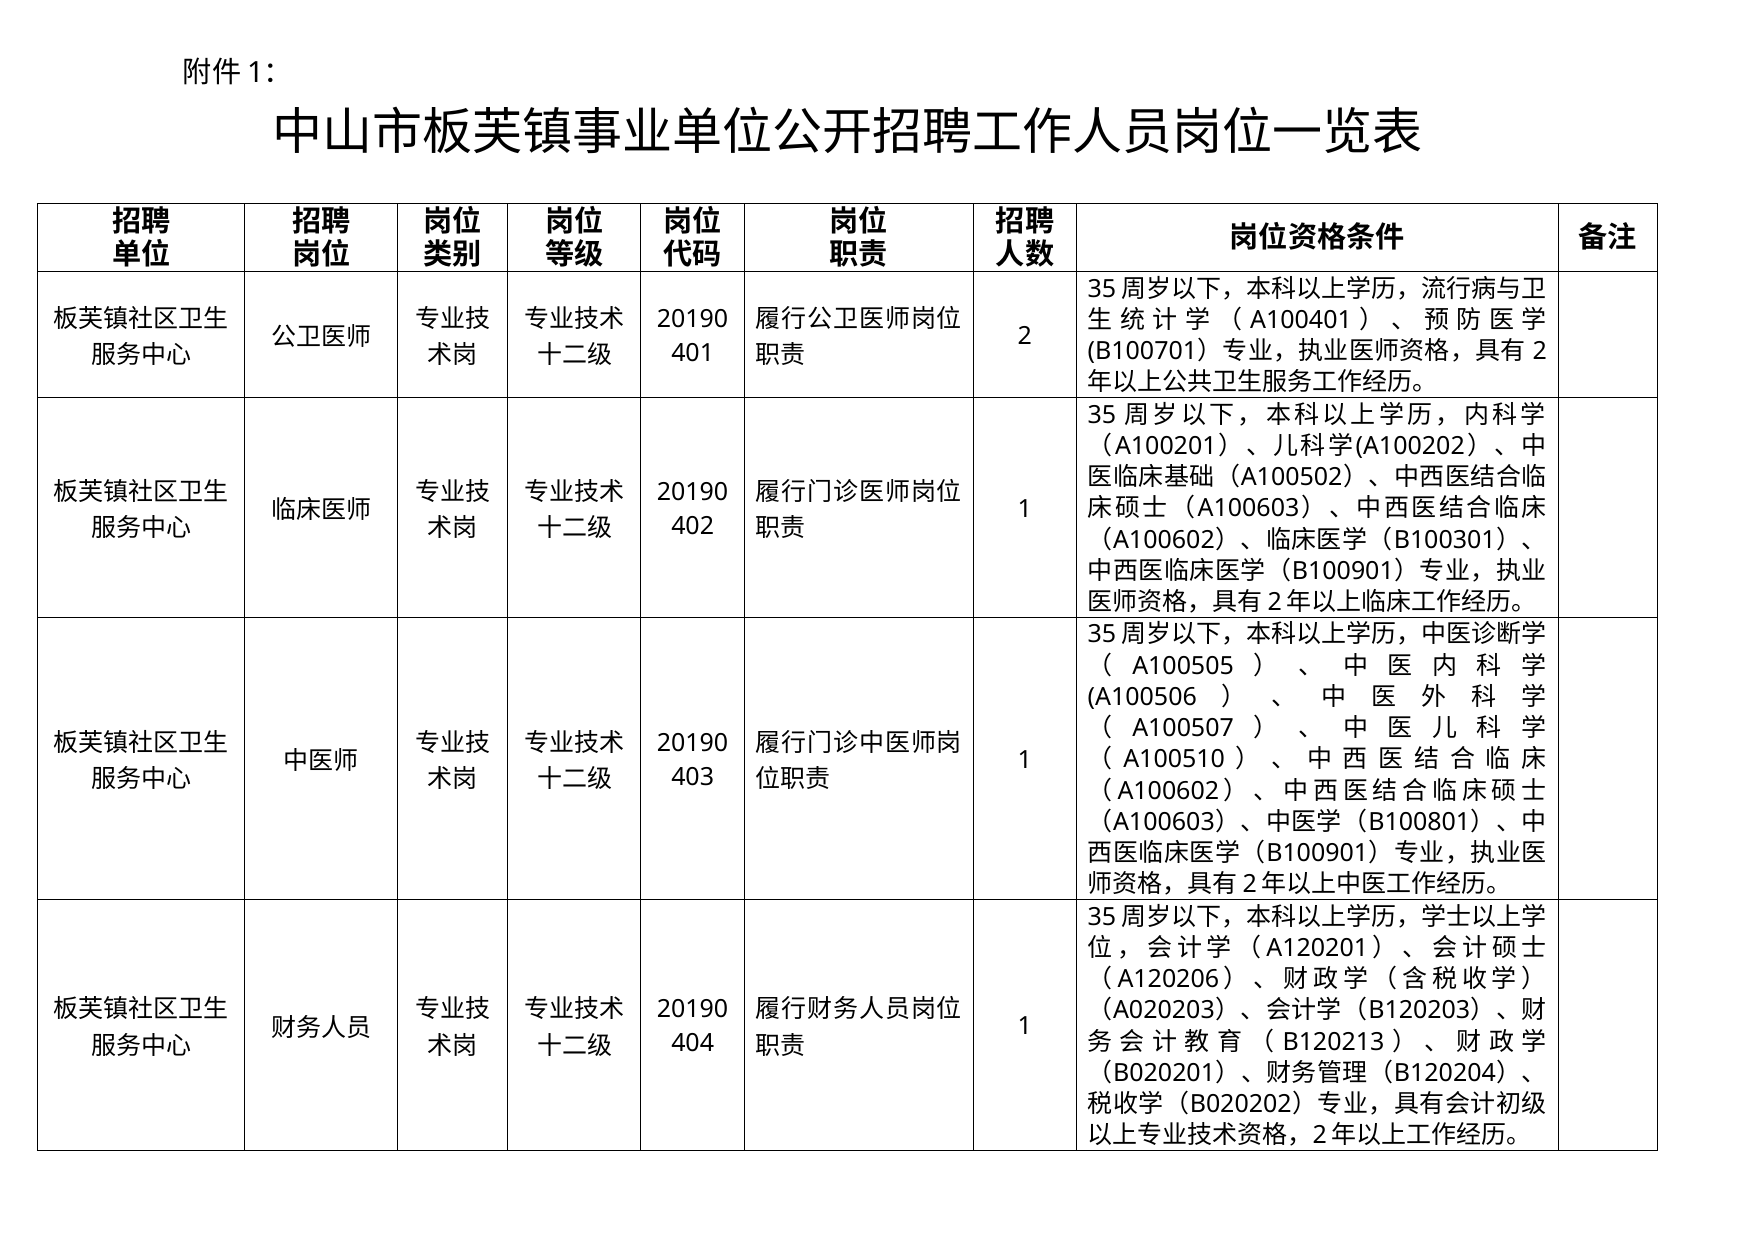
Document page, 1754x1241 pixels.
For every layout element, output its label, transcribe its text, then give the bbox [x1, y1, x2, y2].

table_cell 2 [974, 272, 1076, 397]
table_cell 板芙镇社区卫生服务中心 [38, 900, 244, 1150]
table_cell 20190402 [641, 398, 744, 617]
table_header 招聘 单位 [38, 204, 244, 271]
table_cell 35周岁以下，本科以上学历，中医诊断学（A100505）、中医内科学(A100506）、中医外科学（A100507）、中医儿科学（A100510）、中西医结合临床（A100602）、中西医结合临床硕士（A100603）、中医学（B100801）、中西医临床医学（B100901）专业，执业医师资格，具有2年以上中医工作经历。 [1077, 618, 1558, 899]
table_cell 35周岁以下，本科以上学历，内科学（A100201）、儿科学(A100202）、中医临床基础（A100502）、中西医结合临床硕士（A100603）、中西医结合临床（A100602）、临床医学（B100301）、中西医临床医学（B100901）专业，执业医师资格，具有2年以上临床工作经历。 [1077, 398, 1558, 617]
table_cell 35周岁以下，本科以上学历，学士以上学位，会计学（A120201）、会计硕士（A120206）、财政学（含税收学）（A020203）、会计学（B120203）、财务会计教育（B120213）、财政学（B020201）、财务管理（B120204）、税收学（B020202）专业，具有会计初级以上专业技术资格，2年以上工作经历。 [1077, 900, 1558, 1150]
table_cell 专业技术十二级 [508, 272, 640, 397]
table_cell 35周岁以下，本科以上学历，流行病与卫生统计学（A100401）、预防医学(B100701）专业，执业医师资格，具有2年以上公共卫生服务工作经历。 [1077, 272, 1558, 397]
table_cell [1559, 398, 1657, 617]
table_header 岗位 等级 [508, 204, 640, 271]
table_cell 板芙镇社区卫生服务中心 [38, 398, 244, 617]
table_cell 履行财务人员岗位职责 [745, 900, 973, 1150]
table_cell 中医师 [245, 618, 397, 899]
table_header 岗位 类别 [398, 204, 507, 271]
table_cell 公卫医师 [245, 272, 397, 397]
table_cell 专业技术岗 [398, 618, 507, 899]
table_header 岗位资格条件 [1077, 204, 1558, 271]
table_header 招聘 岗位 [245, 204, 397, 271]
table_cell 专业技术十二级 [508, 618, 640, 899]
table_cell 1 [974, 618, 1076, 899]
text 附件1： [153, 49, 1541, 91]
table_header 岗位 职责 [745, 204, 973, 271]
table_cell 履行公卫医师岗位职责 [745, 272, 973, 397]
table_cell 1 [974, 900, 1076, 1150]
table_cell 临床医师 [245, 398, 397, 617]
table_cell 20190401 [641, 272, 744, 397]
table_cell 履行门诊医师岗位职责 [745, 398, 973, 617]
table_cell 专业技术十二级 [508, 900, 640, 1150]
table_cell 1 [974, 398, 1076, 617]
table_header 备注 [1559, 204, 1657, 271]
table_header 招聘人数 [974, 204, 1076, 271]
table_cell [1559, 618, 1657, 899]
table_cell [1559, 900, 1657, 1150]
table_cell 财务人员 [245, 900, 397, 1150]
table_cell 专业技术岗 [398, 900, 507, 1150]
table_cell 履行门诊中医师岗位职责 [745, 618, 973, 899]
text 中山市板芙镇事业单位公开招聘工作人员岗位一览表 [153, 91, 1541, 163]
table_cell [1559, 272, 1657, 397]
table_cell 专业技术岗 [398, 398, 507, 617]
table_cell 专业技术岗 [398, 272, 507, 397]
table_cell 20190404 [641, 900, 744, 1150]
table_cell 专业技术十二级 [508, 398, 640, 617]
table_cell 20190403 [641, 618, 744, 899]
table_header 岗位 代码 [641, 204, 744, 271]
table_cell 板芙镇社区卫生服务中心 [38, 618, 244, 899]
table_cell 板芙镇社区卫生服务中心 [38, 272, 244, 397]
